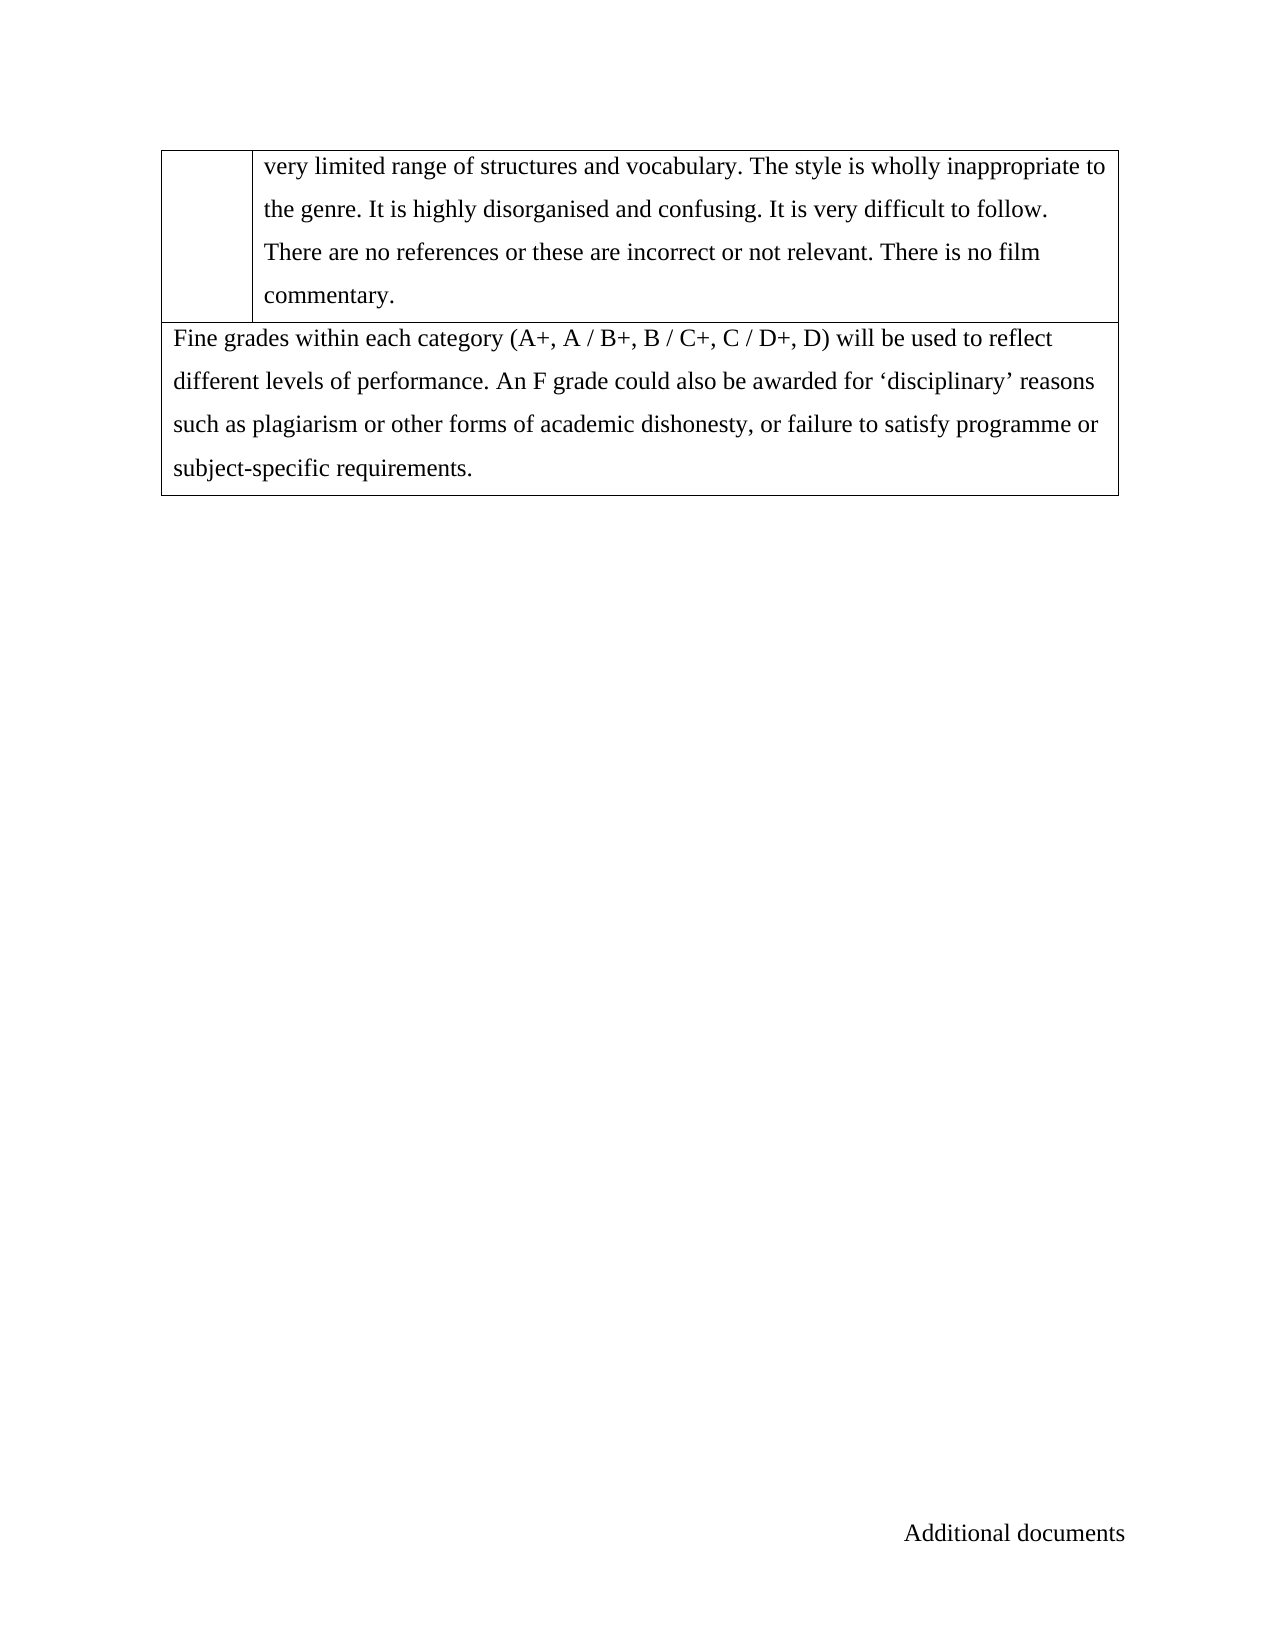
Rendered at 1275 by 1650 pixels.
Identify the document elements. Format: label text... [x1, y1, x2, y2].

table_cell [253, 151, 1118, 322]
table_cell F [162, 151, 252, 322]
table_cell Fine grades within each category (A+, A / B+, B / C+, C / D+, D) will be used to reflect different levels of performance. An F grade could also be awarded for ‘disciplinary’ reasons such as plagiarism or other forms of academic dishonesty, or failure to satisfy programme or subject-specific requirements. [162, 323, 1118, 494]
